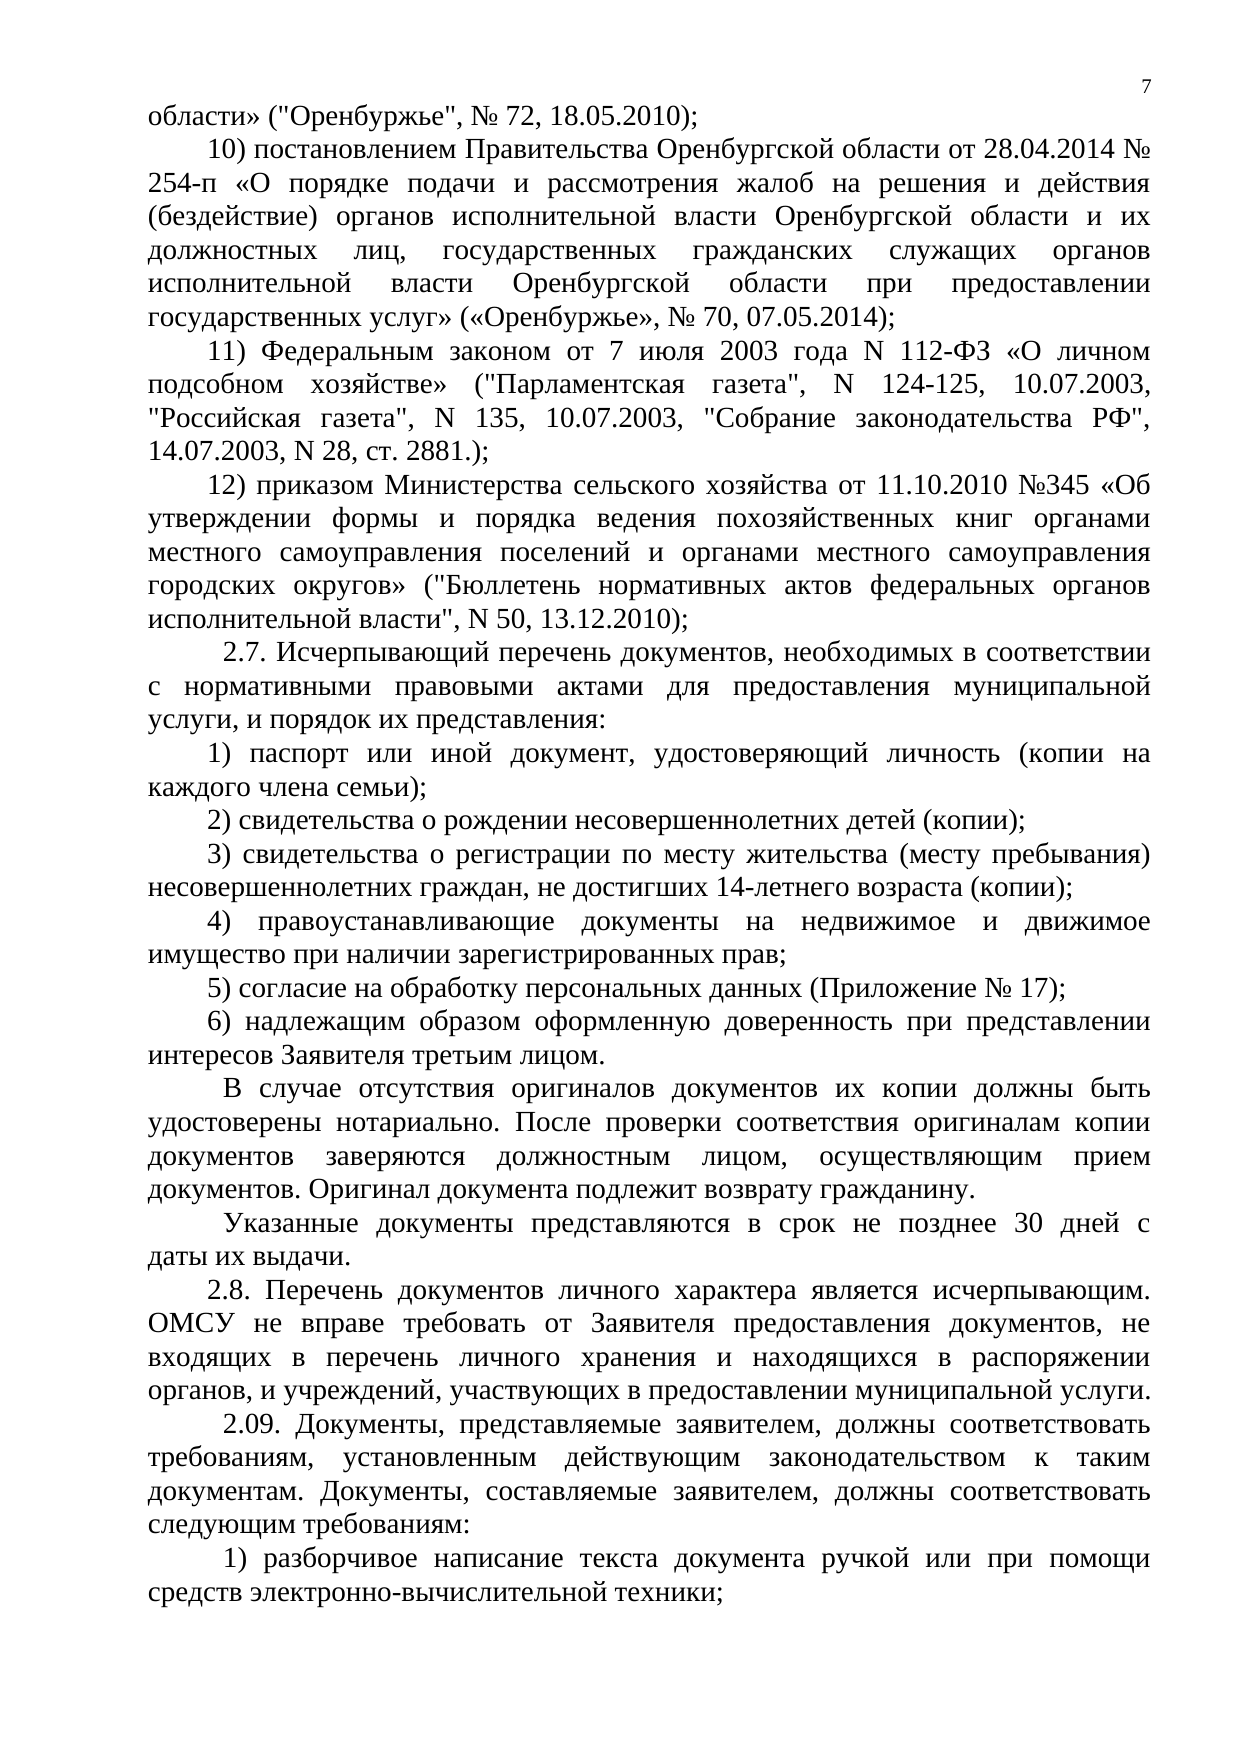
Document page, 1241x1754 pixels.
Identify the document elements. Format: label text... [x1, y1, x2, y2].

text 2.8. Перечень документов личного характера является исчерпывающим. ОМСУ не вправе требовать от Заявителя предоставления документов, не входящих в перечень личного хранения и находящихся в распоряжении органов, и учреждений, участвующих в предоставлении муниципальной услуги. [148, 1272, 1152, 1406]
text 1) разборчивое написание текста документа ручкой или при помощи средств электронно-вычислительной техники; [148, 1540, 1152, 1607]
text Указанные документы представляются в срок не позднее 30 дней с даты их выдачи. [148, 1205, 1152, 1272]
text 5) согласие на обработку персональных данных (Приложение № 17); [148, 970, 1152, 1003]
text 4) правоустанавливающие документы на недвижимое и движимое имущество при наличии зарегистрированных прав; [148, 903, 1152, 970]
text 2.7. Исчерпывающий перечень документов, необходимых в соответствии с нормативными правовыми актами для предоставления муниципальной услуги, и порядок их представления: [148, 634, 1152, 735]
text 2) свидетельства о рождении несовершеннолетних детей (копии); [148, 802, 1152, 836]
text 3) свидетельства о регистрации по месту жительства (месту пребывания) несовершеннолетних граждан, не достигших 14-летнего возраста (копии); [148, 836, 1152, 903]
text 10) постановлением Правительства Оренбургской области от 28.04.2014 № 254-п «О порядке подачи и рассмотрения жалоб на решения и действия (бездействие) органов исполнительной власти Оренбургской области и их должностных лиц, государственных гражданских служащих органов исполнительной власти Оренбургской области при предоставлении государственных услуг» («Оренбуржье», № 70, 07.05.2014); [148, 131, 1152, 333]
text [148, 98, 1152, 131]
text 11) Федеральным законом от 7 июля 2003 года N 112-ФЗ «О личном подсобном хозяйстве» ("Парламентская газета", N 124-125, 10.07.2003, "Российская газета", N 135, 10.07.2003, "Собрание законодательства РФ", 14.07.2003, N 28, ст. 2881.); [148, 333, 1152, 467]
text В случае отсутствия оригиналов документов их копии должны быть удостоверены нотариально. После проверки соответствия оригиналам копии документов заверяются должностным лицом, осуществляющим прием документов. Оригинал документа подлежит возврату гражданину. [148, 1071, 1152, 1205]
text 12) приказом Министерства сельского хозяйства от 11.10.2010 №345 «Об утверждении формы и порядка ведения похозяйственных книг органами местного самоуправления поселений и органами местного самоуправления городских округов» ("Бюллетень нормативных актов федеральных органов исполнительной власти", N 50, 13.12.2010); [148, 467, 1152, 634]
text 2.09. Документы, представляемые заявителем, должны соответствовать требованиям, установленным действующим законодательством к таким документам. Документы, составляемые заявителем, должны соответствовать следующим требованиям: [148, 1406, 1152, 1540]
text 1) паспорт или иной документ, удостоверяющий личность (копии на каждого члена семьи); [148, 735, 1152, 802]
text 6) надлежащим образом оформленную доверенность при представлении интересов Заявителя третьим лицом. [148, 1003, 1152, 1071]
